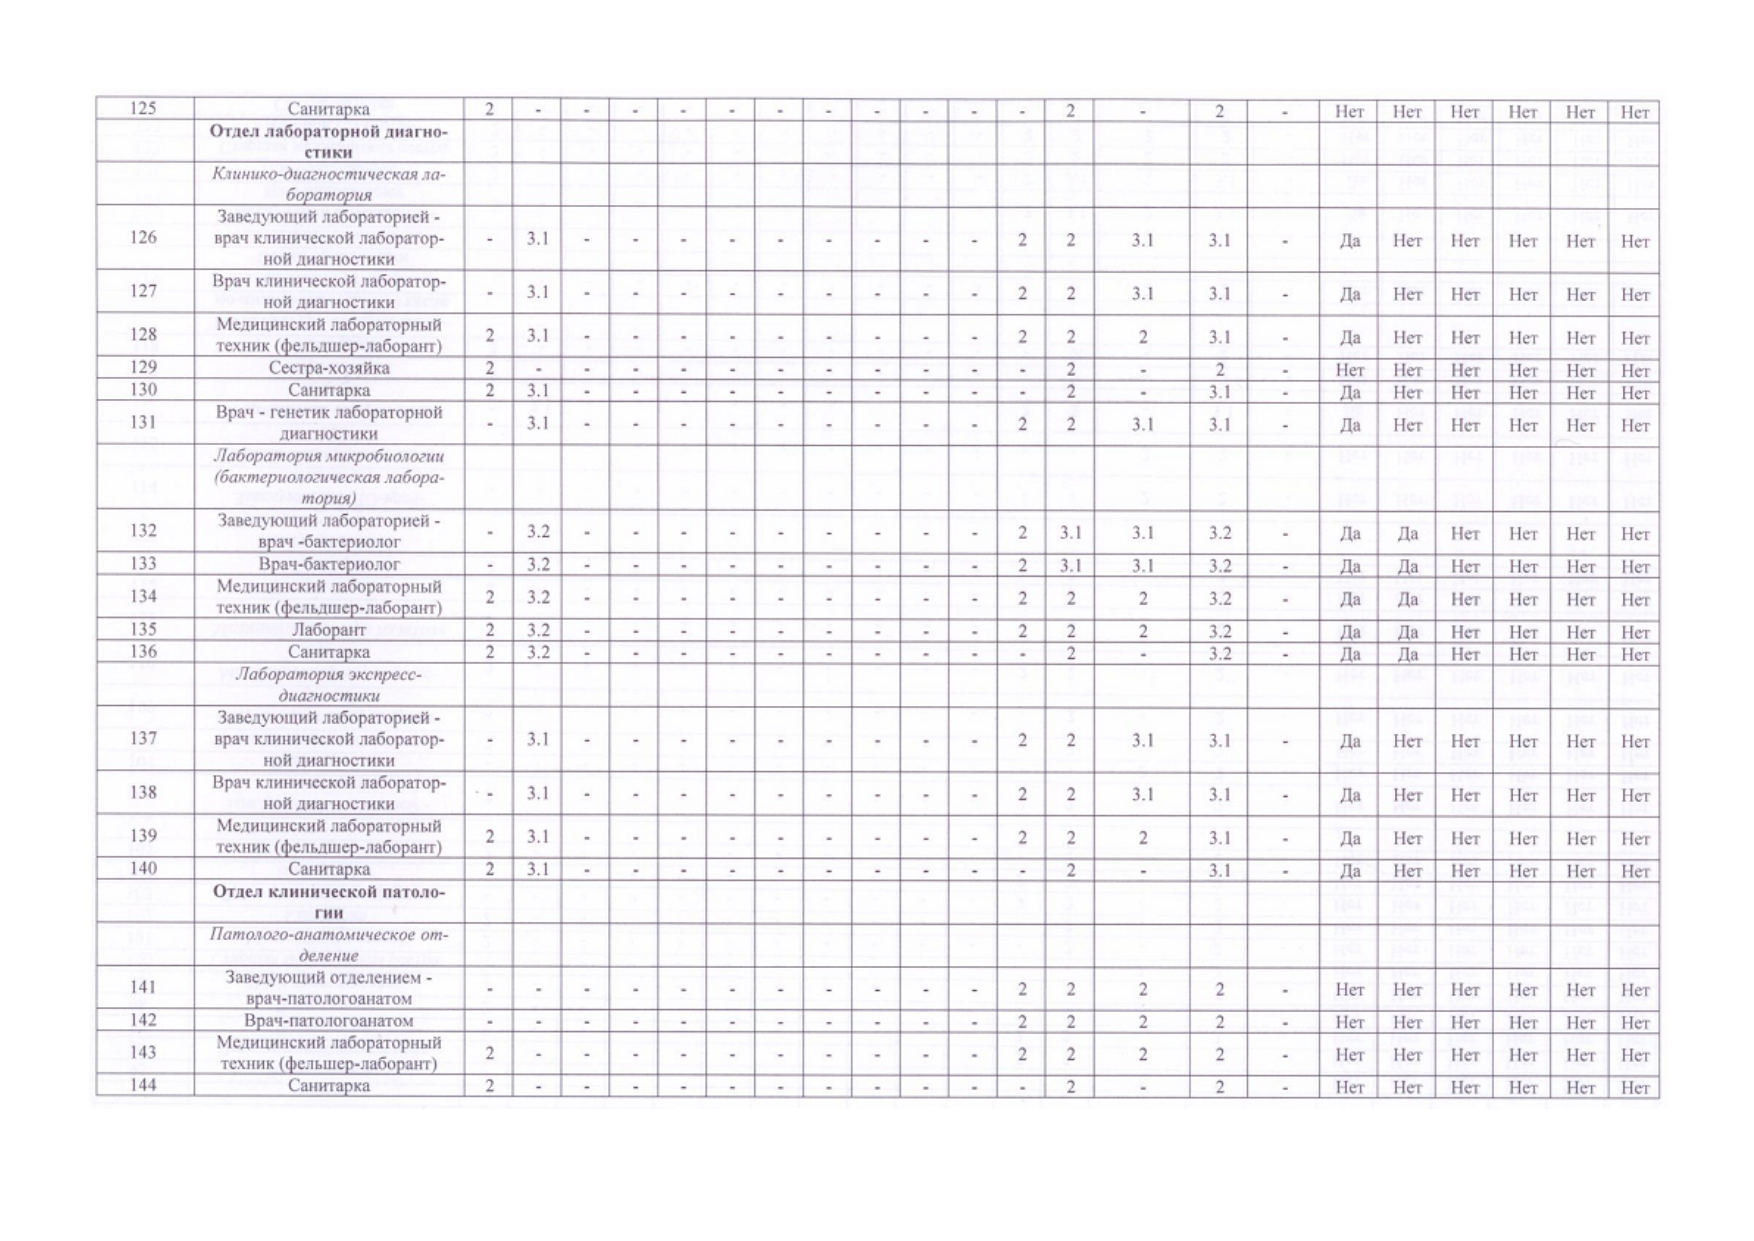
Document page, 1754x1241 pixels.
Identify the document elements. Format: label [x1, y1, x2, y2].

picture [88, 88, 1669, 1109]
